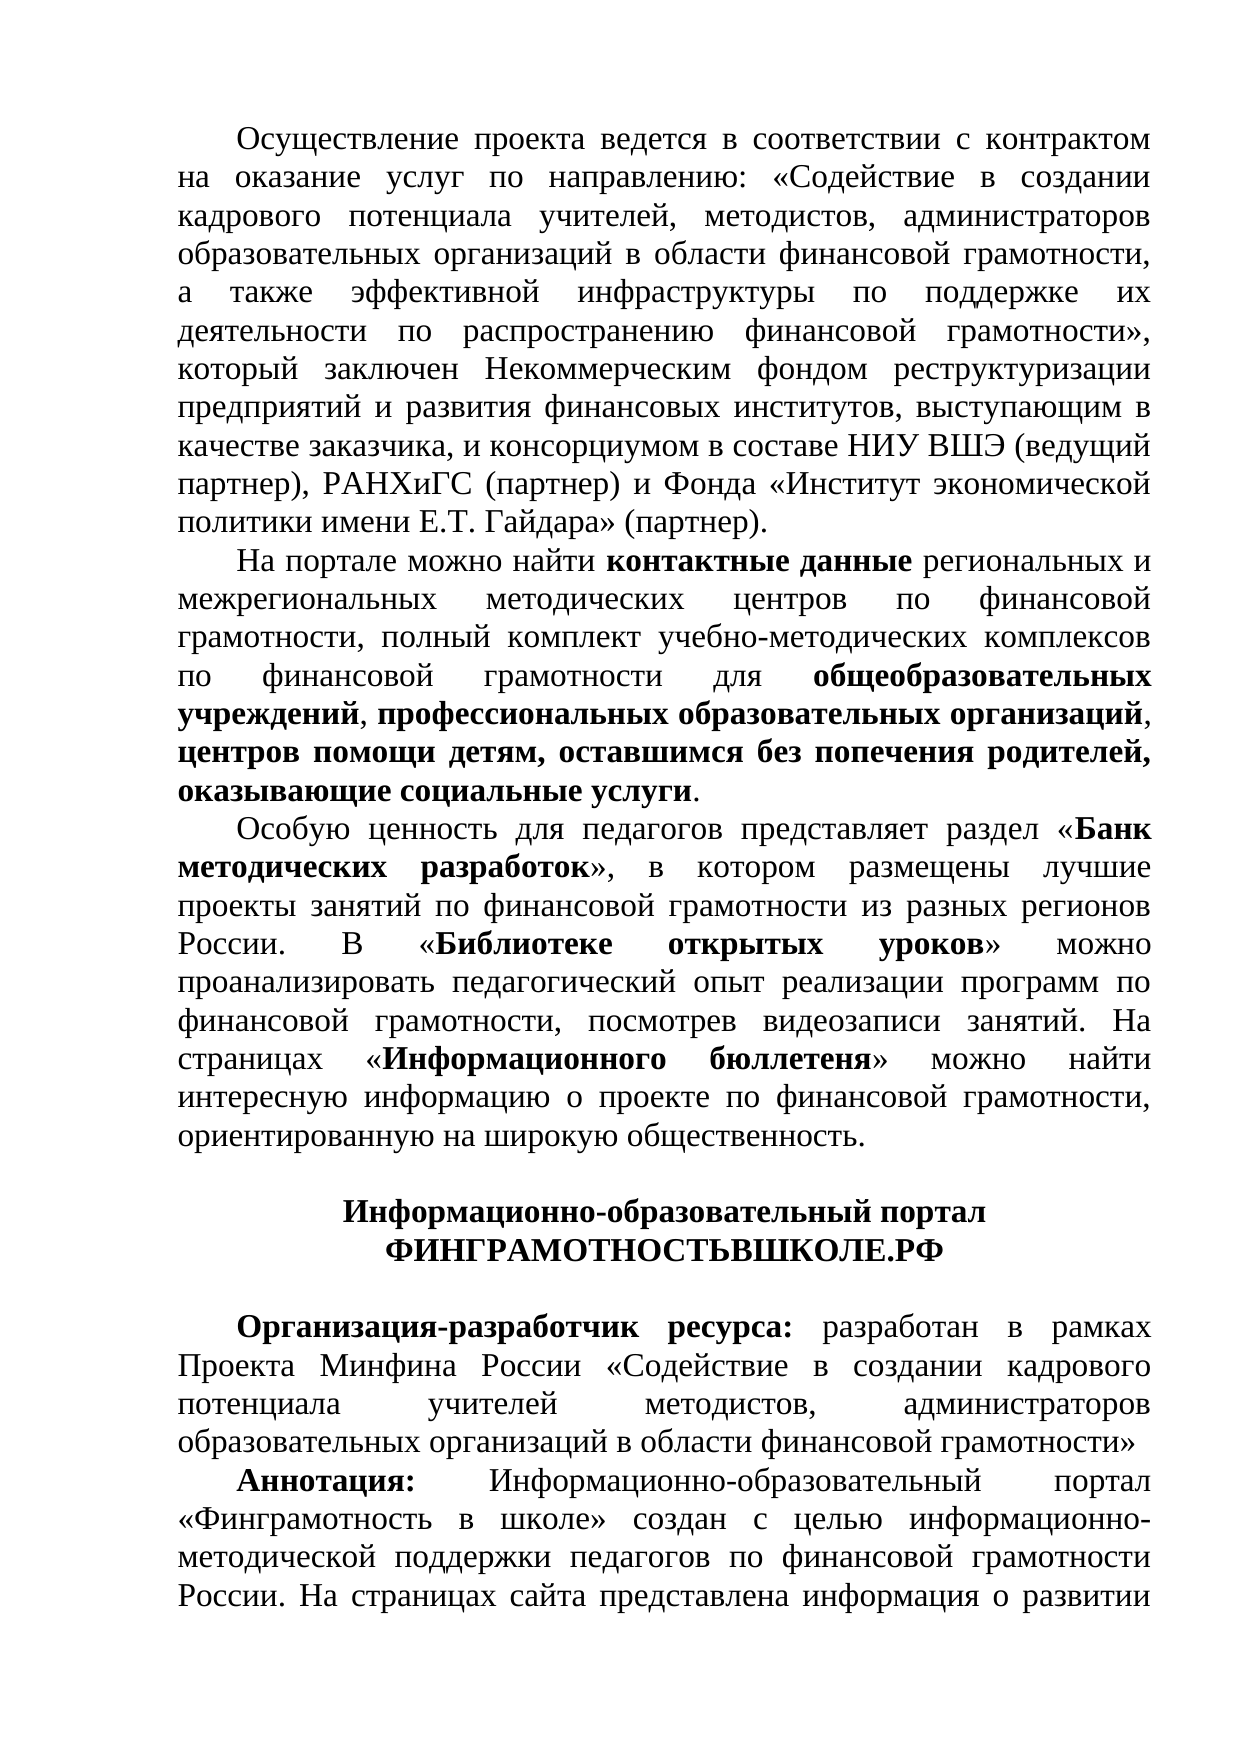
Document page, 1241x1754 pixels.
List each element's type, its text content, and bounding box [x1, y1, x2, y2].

text Особую ценность для педагогов представляет раздел «Банк методических разработок», в котором размещены лучшие проекты занятий по финансовой грамотности из разных регионов России. В «Библиотеке открытых уроков» можно проанализировать педагогический опыт реализации программ по финансовой грамотности, посмотрев видеозаписи занятий. На страницах «Информационного бюллетеня» можно найти интересную информацию о проекте по финансовой грамотности, ориентированную на широкую общественность. [177, 808, 1152, 1153]
text Информационно-образовательный портал [177, 1191, 1152, 1230]
text На портале можно найти контактные данные региональных и межрегиональных методических центров по финансовой грамотности, полный комплект учебно-методических комплексов по финансовой грамотности для общеобразовательных учреждений, профессиональных образовательных организаций, центров помощи детям, оставшимся без попечения родителей, оказывающие социальные услуги. [177, 540, 1152, 808]
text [177, 1460, 1152, 1613]
text Осуществление проекта ведется в соответствии с контрактом на оказание услуг по направлению: «Содействие в создании кадрового потенциала учителей, методистов, администраторов образовательных организаций в области финансовой грамотности, а также эффективной инфраструктуры по поддержке их деятельности по распространению финансовой грамотности», который заключен Некоммерческим фондом реструктуризации предприятий и развития финансовых институтов, выступающим в качестве заказчика, и консорциумом в составе НИУ ВШЭ (ведущий партнер), РАНХиГС (партнер) и Фонда «Институт экономической политики имени Е.Т. Гайдара» (партнер). [177, 118, 1152, 540]
text Организация-разработчик ресурса: разработан в рамках Проекта Минфина России «Содействие в создании кадрового потенциала учителей методистов, администраторов образовательных организаций в области финансовой грамотности» [177, 1306, 1152, 1460]
text ФИНГРАМОТНОСТЬВШКОЛЕ.РФ [177, 1230, 1152, 1268]
